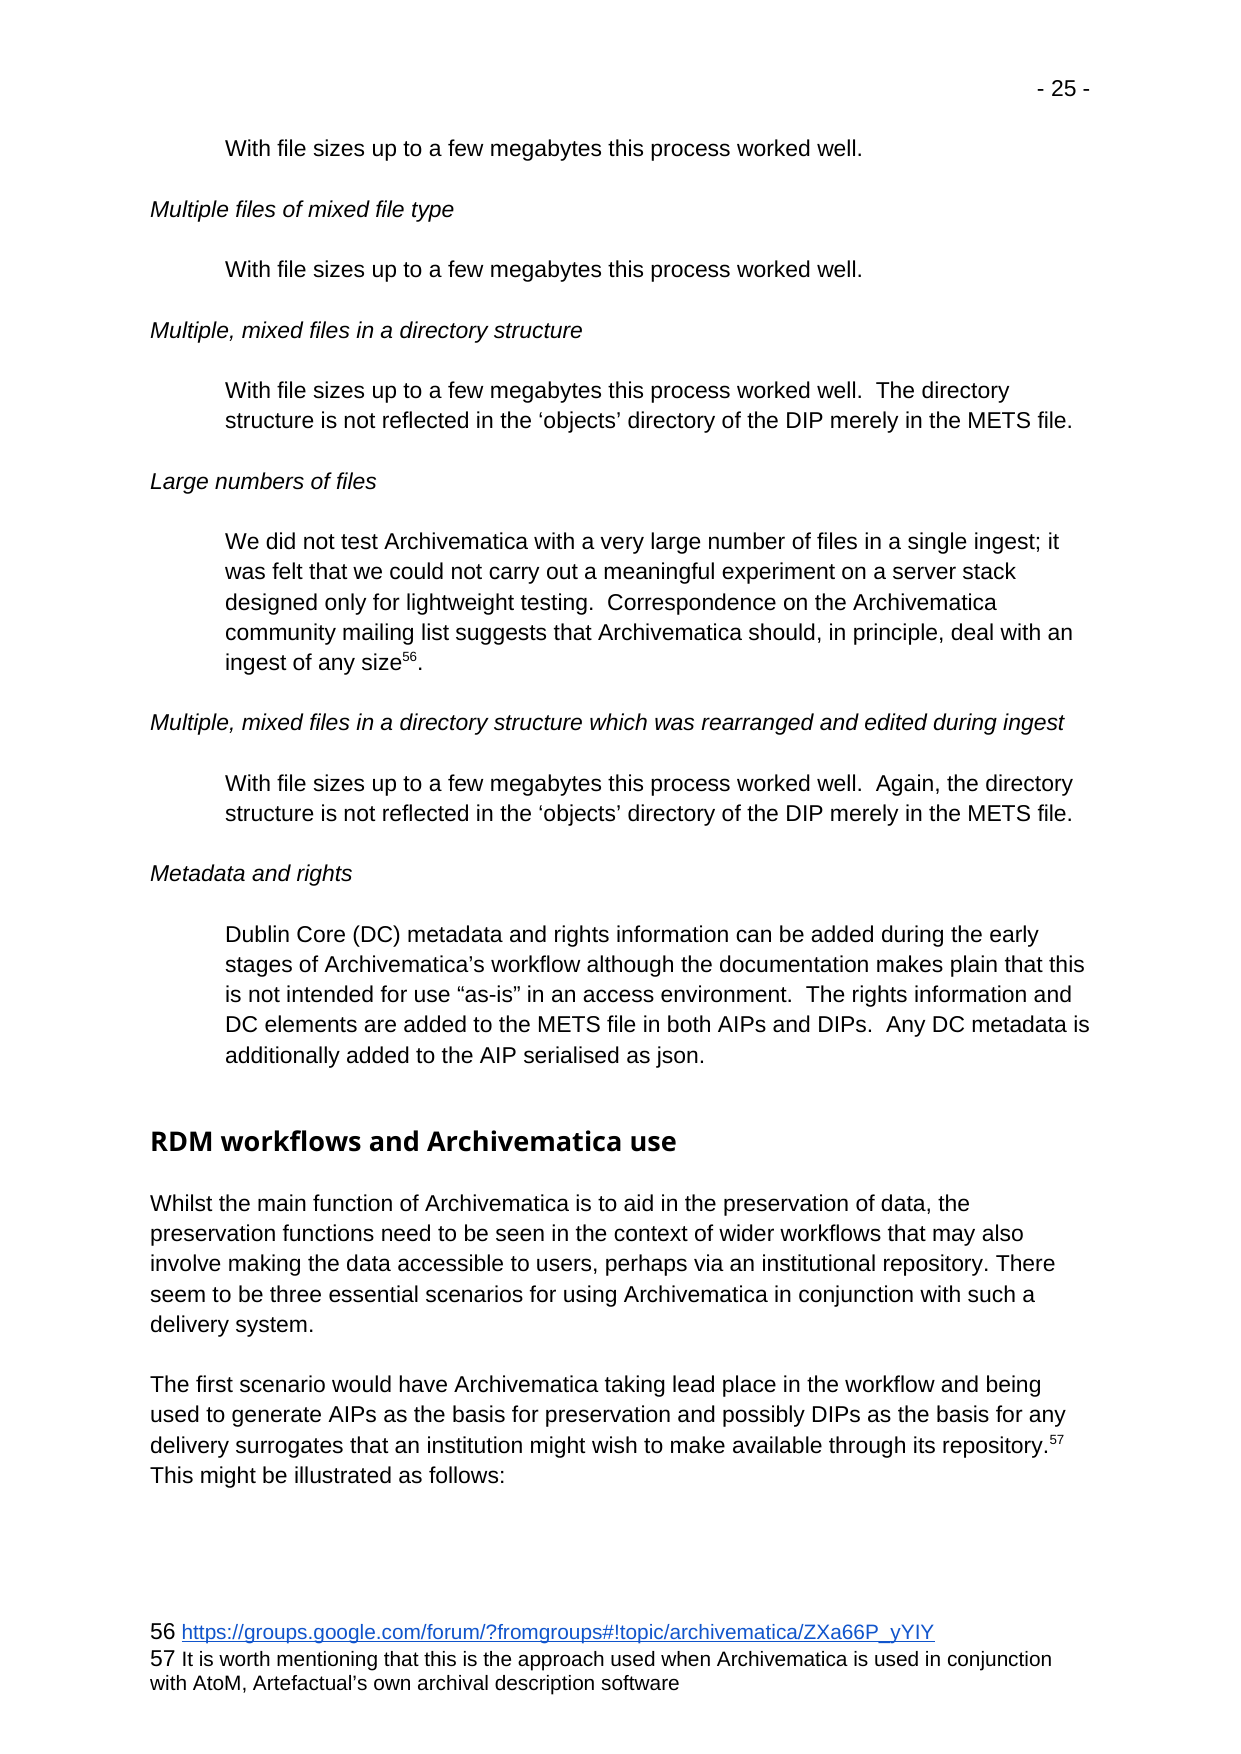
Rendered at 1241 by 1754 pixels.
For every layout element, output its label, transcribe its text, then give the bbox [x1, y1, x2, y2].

text With file sizes up to a few megabytes this process worked well. [225, 256, 1090, 283]
text With file sizes up to a few megabytes this process worked well. The directory structure is not reflected in the ‘objects’ directory of the DIP merely in the METS file. [225, 377, 1090, 434]
text Whilst the main function of Archivematica is to aid in the preservation of data, the preservation functions need to be seen in the context of wider workflows that may also involve making the data accessible to users, perhaps via an institutional repository. There seem to be three essential scenarios for using Archivematica in conjunction with such a delivery system. [150, 1190, 1090, 1337]
text Multiple, mixed files in a directory structure which was rearranged and edited during ingest [150, 709, 1090, 736]
text Multiple, mixed files in a directory structure [150, 317, 1090, 343]
text Metadata and rights [150, 860, 1090, 887]
text With file sizes up to a few megabytes this process worked well. Again, the directory structure is not reflected in the ‘objects’ directory of the DIP merely in the METS file. [225, 770, 1090, 826]
text Multiple files of mixed file type [150, 196, 1090, 222]
text Dublin Core (DC) metadata and rights information can be added during the early stages of Archivematica’s workflow although the documentation makes plain that this is not intended for use “as-is” in an access environment. The rights information and DC elements are added to the METS file in both AIPs and DIPs. Any DC metadata is additionally added to the AIP serialised as json. [225, 921, 1090, 1068]
text Large numbers of files [150, 468, 1090, 494]
text We did not test Archivematica with a very large number of files in a single ingest; it was felt that we could not carry out a meaningful experiment on a server stack designed only for lightweight testing. Correspondence on the Archivematica community mailing list suggests that Archivematica should, in principle, deal with an ingest of any size. [225, 528, 1090, 675]
subtitle RDM workflows and Archivematica use [150, 1123, 1090, 1160]
text With file sizes up to a few megabytes this process worked well. [225, 135, 1090, 162]
text The first scenario would have Archivematica taking lead place in the workflow and being used to generate AIPs as the basis for preservation and possibly DIPs as the basis for any delivery surrogates that an institution might wish to make available through its repository. This might be illustrated as follows: [150, 1371, 1090, 1488]
